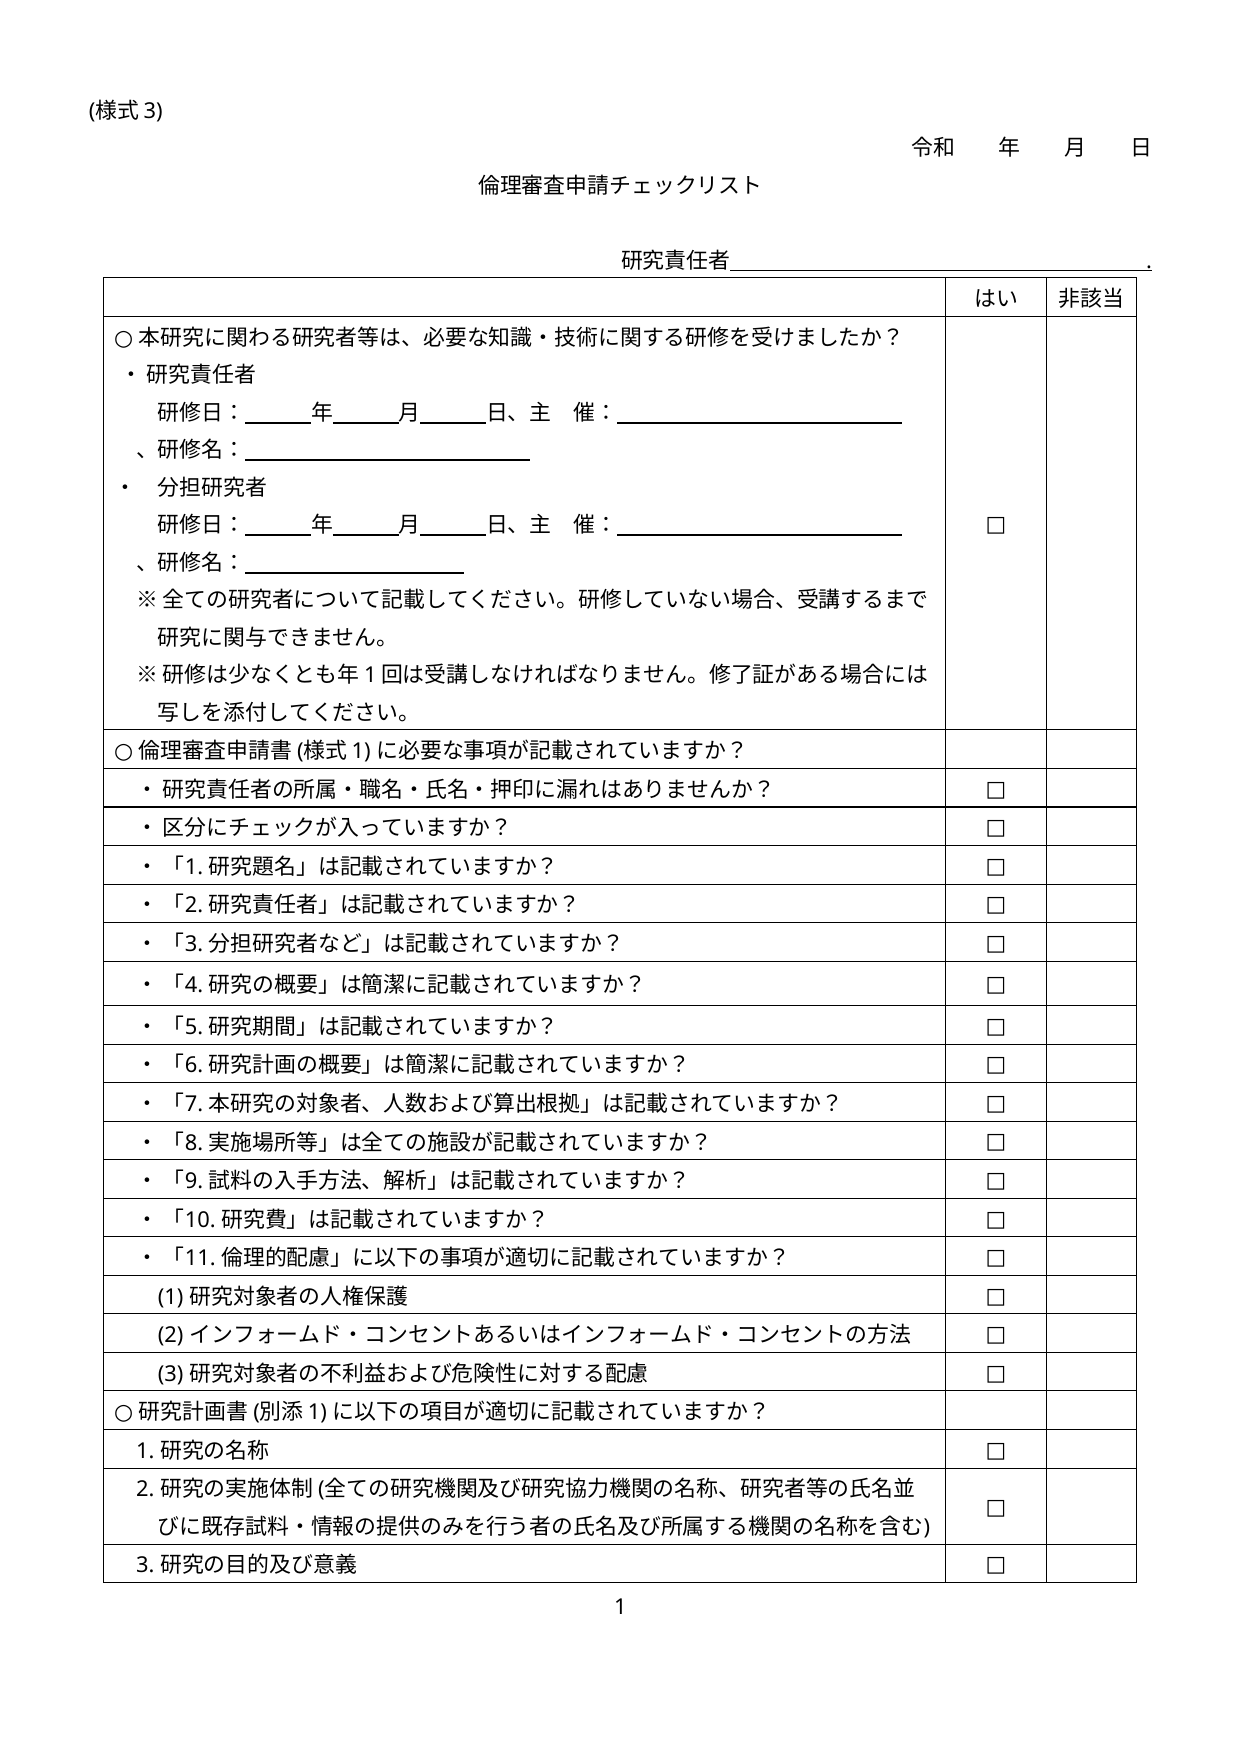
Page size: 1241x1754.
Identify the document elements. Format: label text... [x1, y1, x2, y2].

table_cell □ [946, 1083, 1046, 1121]
table_cell [1047, 846, 1136, 883]
table_cell ・ 「6. 研究計画の概要」は簡潔に記載されていますか？ [104, 1045, 945, 1082]
table_cell ・ 「4. 研究の概要」は簡潔に記載されていますか？ [104, 962, 945, 1005]
table_cell ・ 「2. 研究責任者」は記載されていますか？ [104, 885, 945, 922]
table_cell (2) インフォームド・コンセントあるいはインフォームド・コンセントの方法 [104, 1314, 945, 1352]
table_cell 3. 研究の目的及び意義 [104, 1545, 945, 1582]
table_header [104, 278, 945, 316]
table_cell □ [946, 317, 1046, 729]
table_cell □ [946, 1237, 1046, 1275]
table_cell ○ 研究計画書 (別添1) に以下の項目が適切に記載されていますか？ [104, 1391, 945, 1429]
table_cell [1047, 730, 1136, 768]
table_cell □ [946, 962, 1046, 1005]
table_cell [1047, 1391, 1136, 1429]
table_cell □ [946, 769, 1046, 806]
table_cell □ [946, 1545, 1046, 1582]
table_cell [1047, 1006, 1136, 1043]
table_cell (3) 研究対象者の不利益および危険性に対する配慮 [104, 1353, 945, 1390]
table_cell 2. 研究の実施体制 (全ての研究機関及び研究協力機関の名称、研究者等の氏名並びに既存試料・情報の提供のみを行う者の氏名及び所属する機関の名称を含む) [104, 1469, 945, 1543]
table_cell [1047, 769, 1136, 806]
table_cell □ [946, 1122, 1046, 1159]
text (様式3) [89, 90, 1152, 127]
table_cell [946, 730, 1046, 768]
table_cell ・ 「8. 実施場所等」は全ての施設が記載されていますか？ [104, 1122, 945, 1159]
table_cell 1. 研究の名称 [104, 1430, 945, 1467]
table_cell □ [946, 1469, 1046, 1543]
table_cell [1047, 1199, 1136, 1236]
table_cell [1047, 962, 1136, 1005]
table_cell [1047, 1083, 1136, 1121]
text 倫理審査申請チェックリスト [89, 165, 1152, 202]
table_cell ・ 「10. 研究費」は記載されていますか？ [104, 1199, 945, 1236]
table_cell [1047, 1545, 1136, 1582]
table_cell □ [946, 1430, 1046, 1467]
table_cell □ [946, 1006, 1046, 1043]
table_cell [1047, 1276, 1136, 1313]
table_cell □ [946, 1045, 1046, 1082]
table_cell ・ 「11. 倫理的配慮」に以下の事項が適切に記載されていますか？ [104, 1237, 945, 1275]
text 研究責任者 . [89, 240, 1152, 277]
table_cell ○ 本研究に関わる研究者等は、必要な知識・技術に関する研修を受けましたか？ ・ 研究責任者 研修日： 年 月 日、主 催： 、研修名： ・ 分担研究者 研修日： 年 月 日、主 催： 、研修名： ※ 全ての研究者について記載してください。研修していない場合、受講するまで研究に関与できません。 ※ 研修は少なくとも年1回は受講しなければなりません。修了証がある場合には写しを添付してください。 [104, 317, 945, 729]
table_cell □ [946, 1314, 1046, 1352]
table_cell [1047, 1430, 1136, 1467]
table_cell ・ 区分にチェックが入っていますか？ [104, 808, 945, 845]
table_cell ・ 「1. 研究題名」は記載されていますか？ [104, 846, 945, 883]
table_cell ・ 「7. 本研究の対象者、人数および算出根拠」は記載されていますか？ [104, 1083, 945, 1121]
table_cell □ [946, 1199, 1046, 1236]
table_cell [1047, 1045, 1136, 1082]
table_cell ○ 倫理審査申請書 (様式1) に必要な事項が記載されていますか？ [104, 730, 945, 768]
table_cell [1047, 808, 1136, 845]
table_cell □ [946, 846, 1046, 883]
table_cell [1047, 885, 1136, 922]
table_cell [1047, 1314, 1136, 1352]
table_cell (1) 研究対象者の人権保護 [104, 1276, 945, 1313]
table_cell [1047, 1160, 1136, 1198]
table_header はい [946, 278, 1046, 316]
table_cell □ [946, 923, 1046, 961]
table_cell ・ 「5. 研究期間」は記載されていますか？ [104, 1006, 945, 1043]
text 令和 年 月 日 [89, 127, 1152, 165]
table_cell [1047, 1353, 1136, 1390]
table_cell [1047, 317, 1136, 729]
table_cell ・ 「3. 分担研究者など」は記載されていますか？ [104, 923, 945, 961]
table_header 非該当 [1047, 278, 1136, 316]
table_cell [1047, 923, 1136, 961]
table_cell [1047, 1237, 1136, 1275]
table_cell [1047, 1122, 1136, 1159]
table_cell □ [946, 1353, 1046, 1390]
table_cell □ [946, 1160, 1046, 1198]
table_cell ・ 研究責任者の所属・職名・氏名・押印に漏れはありませんか？ [104, 769, 945, 806]
table_cell ・ 「9. 試料の入手方法、解析」は記載されていますか？ [104, 1160, 945, 1198]
table_cell □ [946, 885, 1046, 922]
table_cell [946, 1391, 1046, 1429]
table_cell [1047, 1469, 1136, 1543]
table_cell □ [946, 1276, 1046, 1313]
table_cell □ [946, 808, 1046, 845]
